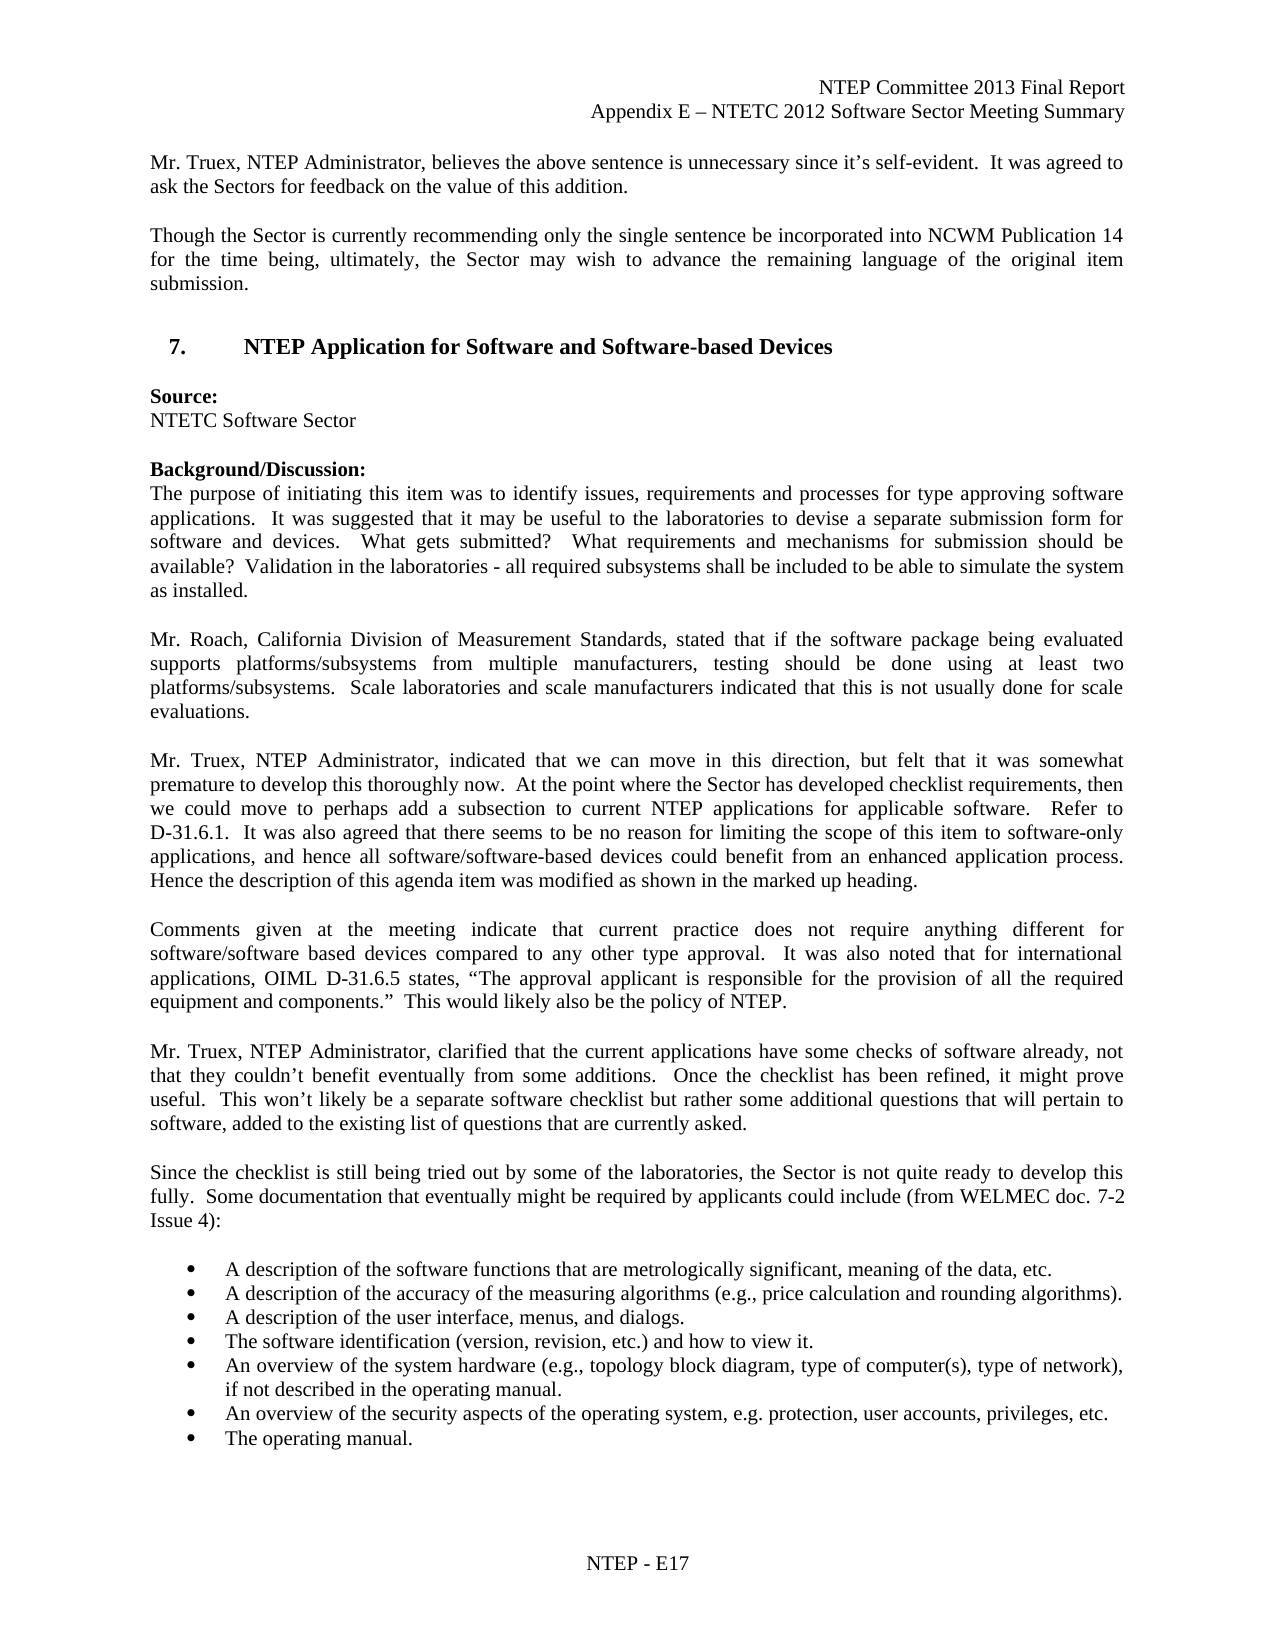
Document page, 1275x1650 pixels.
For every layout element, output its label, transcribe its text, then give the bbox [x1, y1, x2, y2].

text The purpose of initiating this item was to identify issues, requirements and processes for type approving software applications. It was suggested that it may be useful to the laboratories to devise a separate submission form for software and devices. What gets submitted? What requirements and mechanisms for submission should be available? Validation in the laboratories - all required subsystems shall be included to be able to simulate the system as installed. [150, 481, 1125, 602]
subtitle Source: [150, 384, 1125, 408]
list An overview of the security aspects of the operating system, e.g. protection, user accounts, privileges, etc. [187, 1401, 1125, 1425]
list An overview of the system hardware (e.g., topology block diagram, type of computer(s), type of network), if not described in the operating manual. [187, 1353, 1125, 1401]
list A description of the accuracy of the measuring algorithms (e.g., price calculation and rounding algorithms). [187, 1281, 1125, 1305]
subtitle NTEP Application for Software and Software-based Devices [169, 333, 1125, 359]
text Mr. Truex, NTEP Administrator, indicated that we can move in this direction, but felt that it was somewhat premature to develop this thoroughly now. At the point where the Sector has developed checklist requirements, then we could move to perhaps add a subsection to current NTEP applications for applicable software. Refer to D-31.6.1. It was also agreed that there seems to be no reason for limiting the scope of this item to software-only applications, and hence all software/software-based devices could benefit from an enhanced application process. Hence the description of this agenda item was modified as shown in the marked up heading. [150, 748, 1125, 892]
text NTETC Software Sector [150, 408, 1125, 432]
text Mr. Roach, California Division of Measurement Standards, stated that if the software package being evaluated supports platforms/subsystems from multiple manufacturers, testing should be done using at least two platforms/subsystems. Scale laboratories and scale manufacturers indicated that this is not usually done for scale evaluations. [150, 627, 1125, 723]
text Since the checklist is still being tried out by some of the laboratories, the Sector is not quite ready to develop this fully. Some documentation that eventually might be required by applicants could include (from WELMEC doc. 7-2 Issue 4): [150, 1160, 1125, 1232]
text Though the Sector is currently recommending only the single sentence be incorporated into NCWM Publication 14 for the time being, ultimately, the Sector may wish to advance the remaining language of the original item submission. [150, 223, 1125, 295]
list A description of the software functions that are metrologically significant, meaning of the data, etc. [187, 1257, 1125, 1281]
text Mr. Truex, NTEP Administrator, believes the above sentence is unnecessary since it’s self-evident. It was agreed to ask the Sectors for feedback on the value of this addition. [150, 150, 1125, 198]
list The software identification (version, revision, etc.) and how to view it. [187, 1329, 1125, 1353]
text Mr. Truex, NTEP Administrator, clarified that the current applications have some checks of software already, not that they couldn’t benefit eventually from some additions. Once the checklist has been refined, it might prove useful. This won’t likely be a separate software checklist but rather some additional questions that will pertain to software, added to the existing list of questions that are currently asked. [150, 1038, 1125, 1135]
text Comments given at the meeting indicate that current practice does not require anything different for software/software based devices compared to any other type approval. It was also noted that for international applications, OIML D-31.6.5 states, “The approval applicant is responsible for the provision of all the required equipment and components.” This would likely also be the policy of NTEP. [150, 917, 1125, 1013]
subtitle Background/Discussion: [150, 457, 1125, 481]
list A description of the user interface, menus, and dialogs. [187, 1305, 1125, 1329]
list The operating manual. [187, 1425, 1125, 1449]
